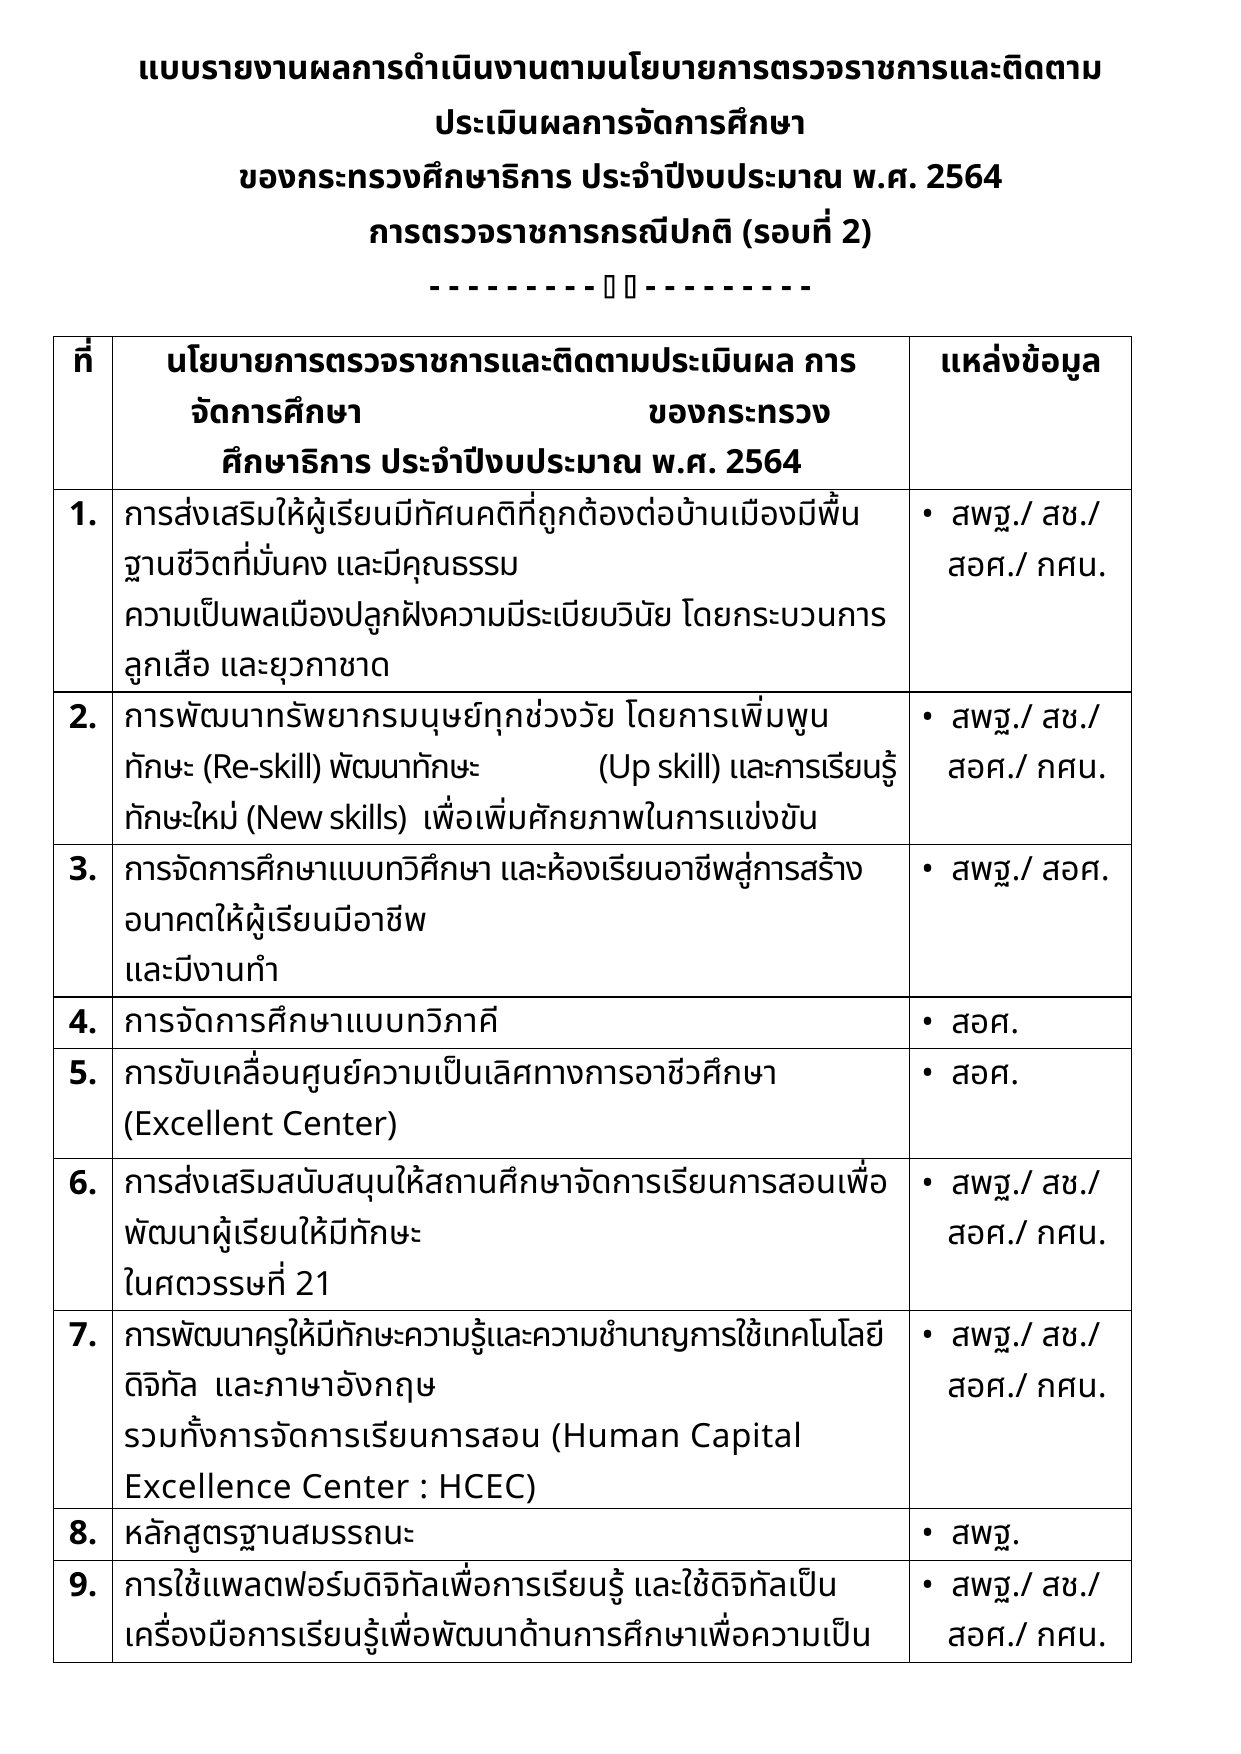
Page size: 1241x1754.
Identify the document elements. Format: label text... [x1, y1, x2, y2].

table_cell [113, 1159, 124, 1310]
table_cell 6. [54, 1159, 112, 1310]
table_cell การจัดการศึกษาแบบทวิภาคี [113, 998, 909, 1048]
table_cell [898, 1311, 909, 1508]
table_cell • สพฐ./ สอศ. [910, 845, 1131, 996]
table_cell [113, 1561, 909, 1662]
table_cell 7. [54, 1311, 112, 1508]
table_cell 3. [54, 845, 112, 996]
table_cell • สอศ. [910, 998, 1131, 1048]
table_cell 8. [54, 1509, 112, 1559]
table_cell • สอศ. [910, 1049, 1131, 1157]
table_cell • สพฐ./ สช./ สอศ./ กศน. [910, 693, 1131, 844]
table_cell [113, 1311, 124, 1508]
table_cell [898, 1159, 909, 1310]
table_cell หลักสูตรฐานสมรรถนะ [113, 1509, 909, 1559]
table_cell • สพฐ./ สช./ สอศ./ กศน. [910, 1159, 1131, 1310]
table_header ที่ [54, 337, 112, 489]
table_cell • สพฐ. [910, 1509, 1131, 1559]
table_cell 9. [54, 1561, 112, 1662]
text ของกระทรวงศึกษาธิการ ประจำปีงบประมาณ พ.ศ. 2564 [112, 153, 1128, 204]
text แบบรายงานผลการดำเนินงานตามนโยบายการตรวจราชการและติดตามประเมินผลการจัดการศึกษา [112, 44, 1128, 149]
table_header แหล่งข้อมูล [910, 337, 1131, 489]
table_cell การพัฒนาทรัพยากรมนุษย์ทุกช่วงวัย โดยการเพิ่มพูนทักษะ (Re-skill) พัฒนาทักษะ (Up skill) และการเรียนรู้ทักษะใหม่ (New skills) เพื่อเพิ่มศักยภาพในการแข่งขัน [113, 693, 909, 844]
table_cell 4. [54, 998, 112, 1048]
table_cell การขับเคลื่อนศูนย์ความเป็นเลิศทางการอาชีวศึกษา (Excellent Center) [113, 1049, 909, 1157]
table_cell การจัดการศึกษาแบบทวิศึกษา และห้องเรียนอาชีพสู่การสร้างอนาคตให้ผู้เรียนมีอาชีพ และมีงานทำ [113, 845, 909, 996]
text การตรวจราชการกรณีปกติ (รอบที่ 2) [112, 208, 1128, 258]
table_cell • สพฐ./ สช./ สอศ./ กศน. [910, 1311, 1131, 1508]
text - - - - - - - - - - - - - - - - - - [112, 262, 1128, 308]
table_cell • สพฐ./ สช./ สอศ./ กศน. [910, 490, 1131, 691]
table_cell 2. [54, 693, 112, 844]
table_header นโยบายการตรวจราชการและติดตามประเมินผล การจัดการศึกษา ของกระทรวงศึกษาธิการ ประจำปีงบประมาณ พ.ศ. 2564 [113, 337, 909, 489]
table_cell 5. [54, 1049, 112, 1157]
table_cell การส่งเสริมให้ผู้เรียนมีทัศนคติที่ถูกต้องต่อบ้านเมืองมีพื้นฐานชีวิตที่มั่นคง และมีคุณธรรม ความเป็นพลเมืองปลูกฝังความมีระเบียบวินัย โดยกระบวนการลูกเสือ และยุวกาชาด [113, 490, 909, 691]
table_cell 1. [54, 490, 112, 691]
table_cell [910, 1561, 1131, 1662]
